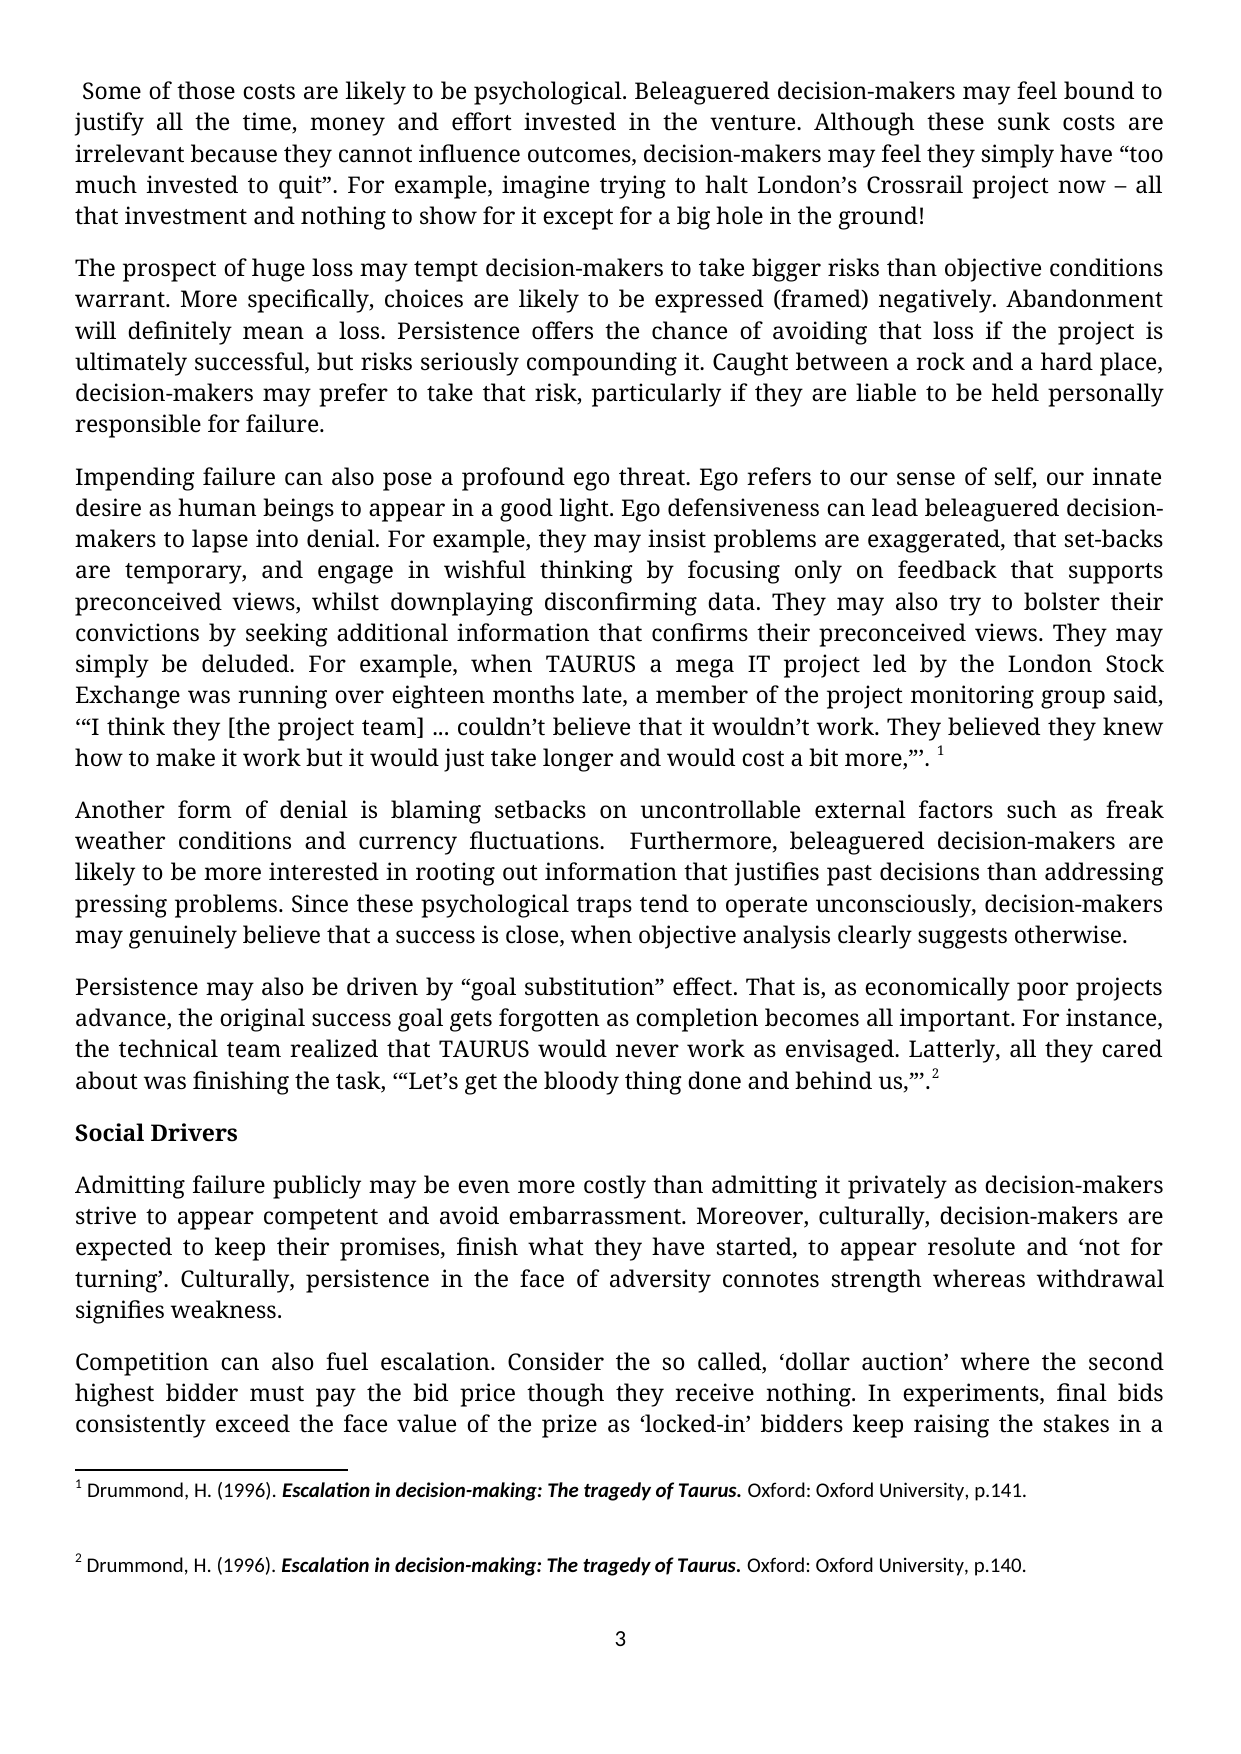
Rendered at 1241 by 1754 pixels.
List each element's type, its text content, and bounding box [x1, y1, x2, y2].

text Impending failure can also pose a profound ego threat. Ego refers to our sense of self, our innate desire as human beings to appear in a good light. Ego defensiveness can lead beleaguered decision-makers to lapse into denial. For example, they may insist problems are exaggerated, that set-backs are temporary, and engage in wishful thinking by focusing only on feedback that supports preconceived views, whilst downplaying disconfirming data. They may also try to bolster their convictions by seeking additional information that confirms their preconceived views. They may simply be deluded. For example, when TAURUS a mega IT project led by the London Stock Exchange was running over eighteen months late, a member of the project monitoring group said, ‘“I think they [the project team] ... couldn’t believe that it wouldn’t work. They believed they knew how to make it work but it would just take longer and would cost a bit more,”’. [75, 460, 1165, 773]
text Another form of denial is blaming setbacks on uncontrollable external factors such as freak weather conditions and currency fluctuations. Furthermore, beleaguered decision-makers are likely to be more interested in rooting out information that justifies past decisions than addressing pressing problems. Since these psychological traps tend to operate unconsciously, decision-makers may genuinely believe that a success is close, when objective analysis clearly suggests otherwise. [75, 794, 1165, 950]
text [75, 1346, 1165, 1439]
text Some of those costs are likely to be psychological. Beleaguered decision-makers may feel bound to justify all the time, money and effort invested in the venture. Although these sunk costs are irrelevant because they cannot influence outcomes, decision-makers may feel they simply have “too much invested to quit”. For example, imagine trying to halt London’s Crossrail project now – all that investment and nothing to show for it except for a big hole in the ground! [75, 75, 1165, 231]
text Social Drivers [75, 1117, 1165, 1148]
text The prospect of huge loss may tempt decision-makers to take bigger risks than objective conditions warrant. More specifically, choices are likely to be expressed (framed) negatively. Abandonment will definitely mean a loss. Persistence offers the chance of avoiding that loss if the project is ultimately successful, but risks seriously compounding it. Caught between a rock and a hard place, decision-makers may prefer to take that risk, particularly if they are liable to be held personally responsible for failure. [75, 252, 1165, 439]
text Admitting failure publicly may be even more costly than admitting it privately as decision-makers strive to appear competent and avoid embarrassment. Moreover, culturally, decision-makers are expected to keep their promises, finish what they have started, to appear resolute and ‘not for turning’. Culturally, persistence in the face of adversity connotes strength whereas withdrawal signifies weakness. [75, 1169, 1165, 1325]
text Persistence may also be driven by “goal substitution” effect. That is, as economically poor projects advance, the original success goal gets forgotten as completion becomes all important. For instance, the technical team realized that TAURUS would never work as envisaged. Latterly, all they cared about was finishing the task, ‘“Let’s get the bloody thing done and behind us,”’. [75, 971, 1165, 1096]
